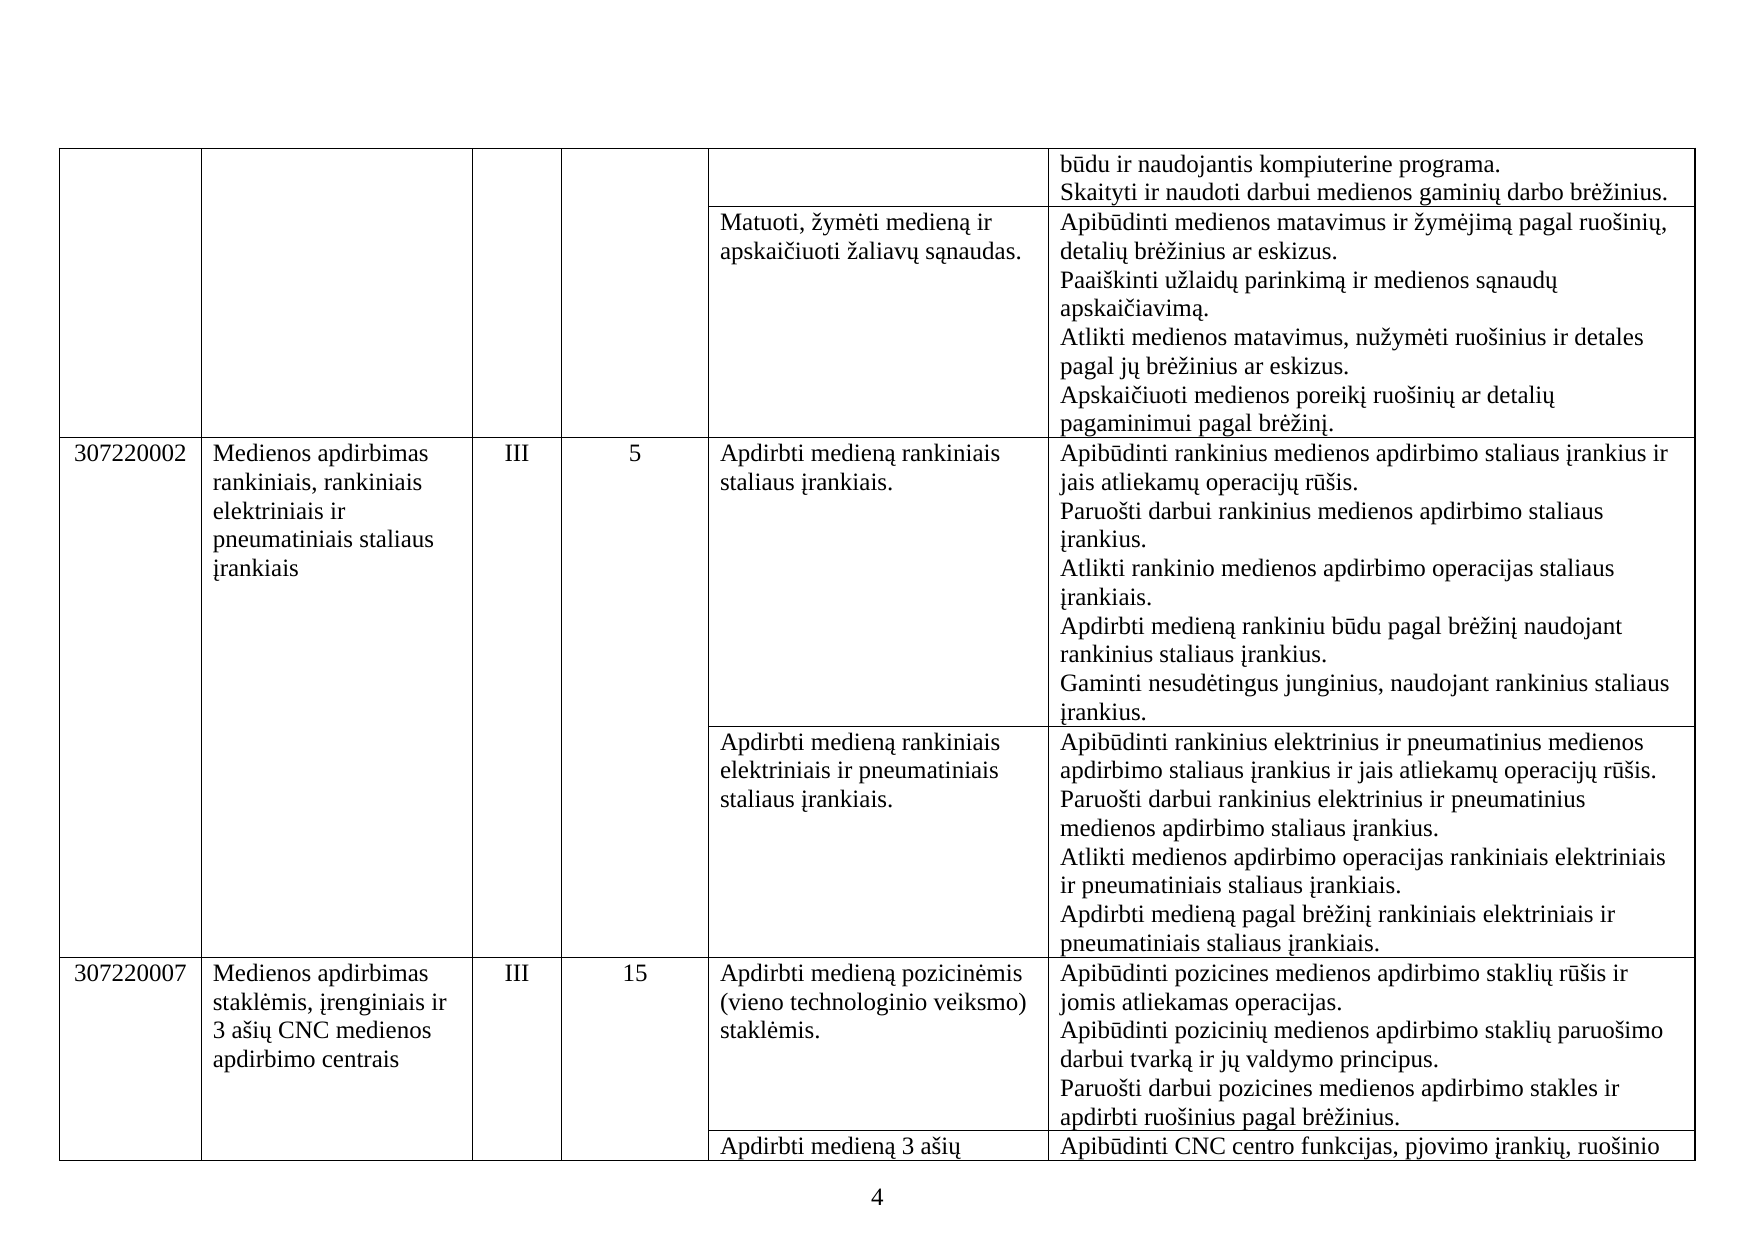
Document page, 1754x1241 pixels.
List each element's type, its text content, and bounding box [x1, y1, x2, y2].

table_cell Medienos apdirbimas rankiniais, rankiniais elektriniais ir pneumatiniais staliaus įrankiais [202, 438, 472, 957]
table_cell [709, 149, 1048, 206]
table_cell Apdirbti medieną rankiniais staliaus įrankiais. [709, 438, 1048, 726]
table_cell Medienos apdirbimas staklėmis, įrenginiais ir 3 ašių CNC medienos apdirbimo centrais [202, 958, 472, 1160]
table_cell Apibūdinti rankinius medienos apdirbimo staliaus įrankius ir jais atliekamų operacijų rūšis. Paruošti darbui rankinius medienos apdirbimo staliaus įrankius. Atlikti rankinio medienos apdirbimo operacijas staliaus įrankiais. Apdirbti medieną rankiniu būdu pagal brėžinį naudojant rankinius staliaus įrankius. Gaminti nesudėtingus junginius, naudojant rankinius staliaus įrankius. [1049, 438, 1694, 726]
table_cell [709, 1131, 1048, 1160]
table_cell Apdirbti medieną rankiniais elektriniais ir pneumatiniais staliaus įrankiais. [709, 727, 1048, 957]
table_cell Apdirbti medieną pozicinėmis (vieno technologinio veiksmo) staklėmis. [709, 958, 1048, 1130]
table_cell Apibūdinti medienos matavimus ir žymėjimą pagal ruošinių, detalių brėžinius ar eskizus. Paaiškinti užlaidų parinkimą ir medienos sąnaudų apskaičiavimą. Atlikti medienos matavimus, nužymėti ruošinius ir detales pagal jų brėžinius ar eskizus. Apskaičiuoti medienos poreikį ruošinių ar detalių pagaminimui pagal brėžinį. [1049, 207, 1694, 437]
table_cell 5 [562, 438, 708, 957]
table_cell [1049, 149, 1694, 206]
table_cell III [473, 438, 561, 957]
table_cell Apibūdinti pozicines medienos apdirbimo staklių rūšis ir jomis atliekamas operacijas. Apibūdinti pozicinių medienos apdirbimo staklių paruošimo darbui tvarką ir jų valdymo principus. Paruošti darbui pozicines medienos apdirbimo stakles ir apdirbti ruošinius pagal brėžinius. [1049, 958, 1694, 1130]
table_cell Matuoti, žymėti medieną ir apskaičiuoti žaliavų sąnaudas. [709, 207, 1048, 437]
table_cell III [473, 958, 561, 1160]
table_cell 307220002 [60, 438, 201, 957]
table_cell Apibūdinti rankinius elektrinius ir pneumatinius medienos apdirbimo staliaus įrankius ir jais atliekamų operacijų rūšis. Paruošti darbui rankinius elektrinius ir pneumatinius medienos apdirbimo staliaus įrankius. Atlikti medienos apdirbimo operacijas rankiniais elektriniais ir pneumatiniais staliaus įrankiais. Apdirbti medieną pagal brėžinį rankiniais elektriniais ir pneumatiniais staliaus įrankiais. [1049, 727, 1694, 957]
table_cell 15 [562, 958, 708, 1160]
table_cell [1049, 1131, 1694, 1160]
table_cell 307220007 [60, 958, 201, 1160]
